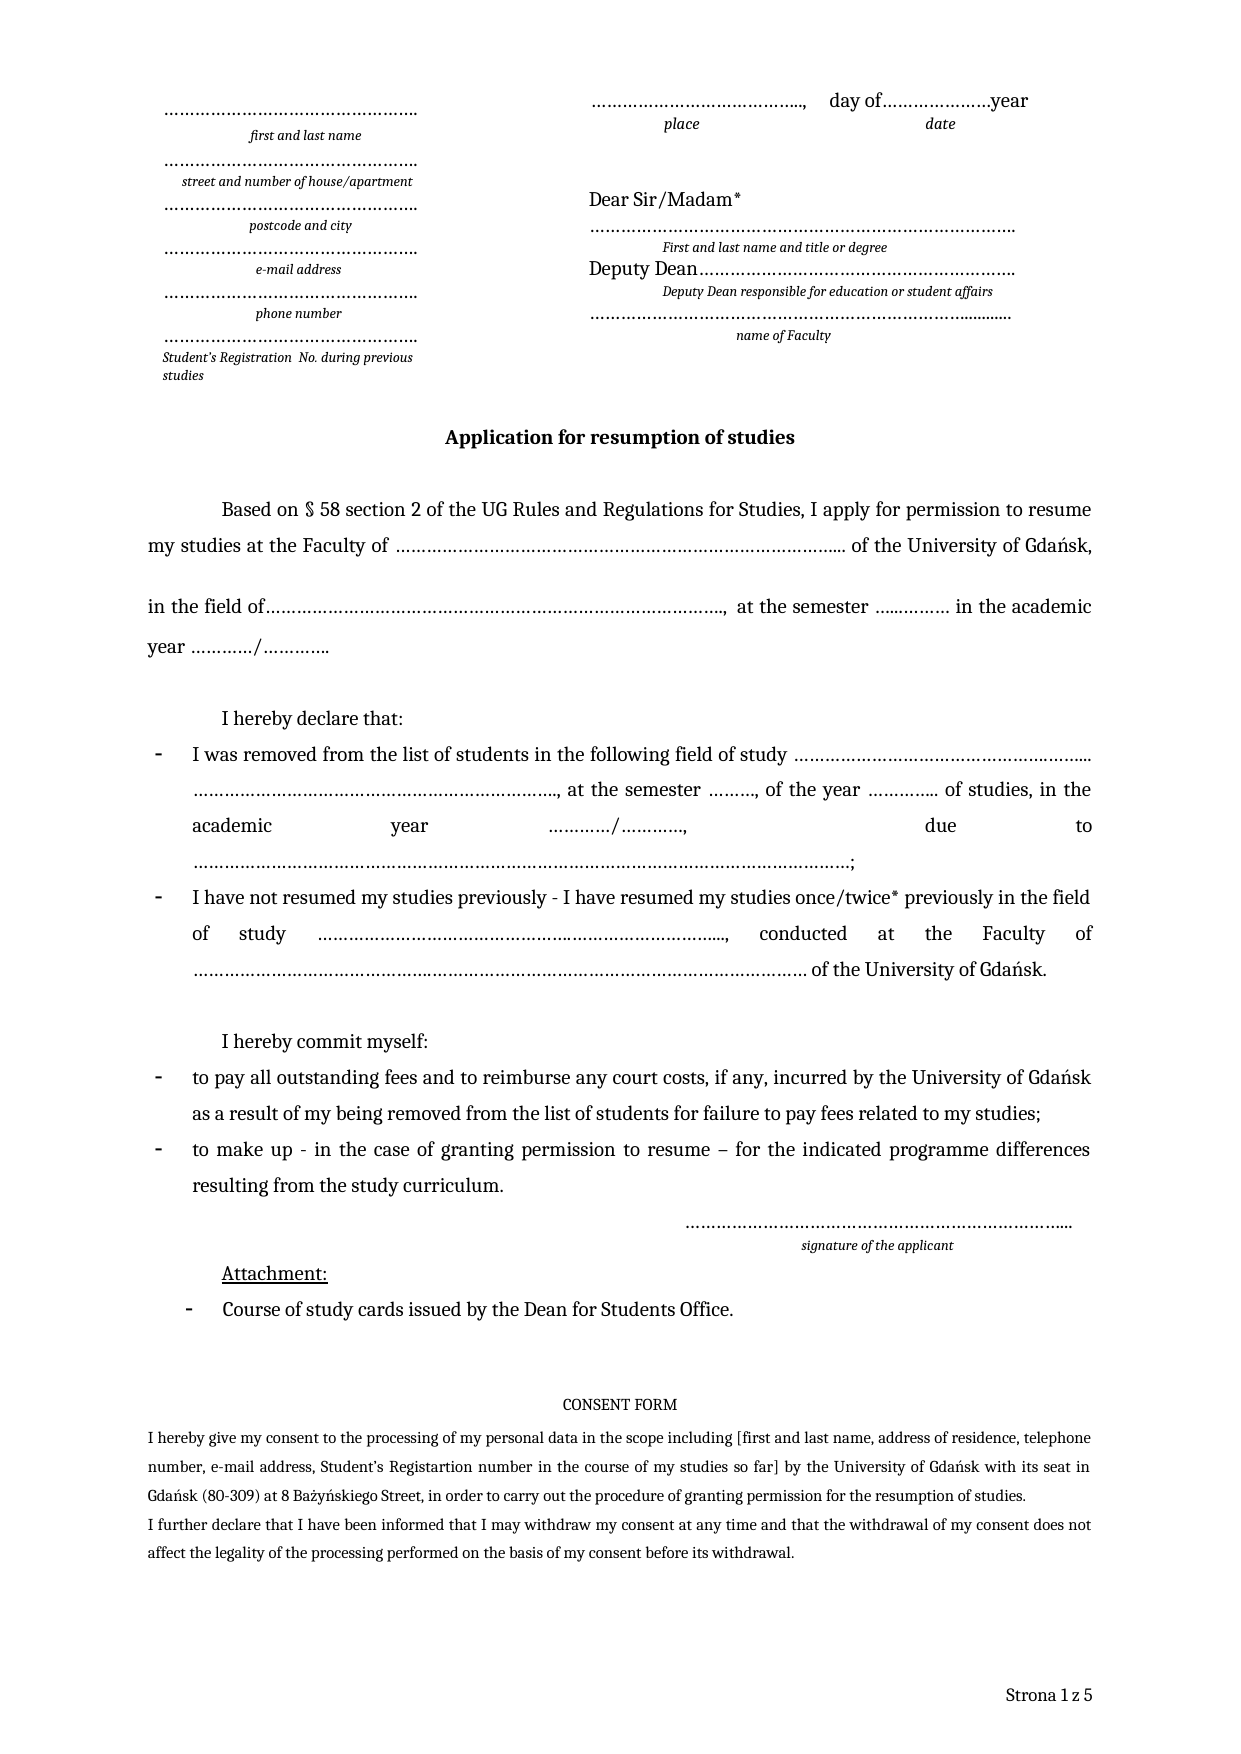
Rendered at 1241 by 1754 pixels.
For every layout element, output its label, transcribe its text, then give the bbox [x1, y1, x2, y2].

text Attachment: [148, 1262, 1093, 1286]
text ………………………………….., day of…………………year [470, 89, 1093, 113]
text I hereby commit myself: [192, 1030, 1093, 1054]
text Application for resumption of studies [148, 426, 1093, 450]
list to make up - in the case of granting permission to resume – for the indicated programme differences resulting from the study curriculum. [154, 1137, 1093, 1197]
list I was removed from the list of students in the following field of study ………………………………………….……... ……………………………………………………………., at the semester ………, of the year ………….. of studies, in the academic year …………/…………, due to ………………………………………………………………………………………………………………; [154, 742, 1093, 874]
text I further declare that I have been informed that I may withdraw my consent at any time and that the withdrawal of my consent does not affect the legality of the processing performed on the basis of my consent before its withdrawal. [148, 1515, 1093, 1563]
text signature of the applicant [664, 1237, 1093, 1254]
list Course of study cards issued by the Dean for Students Office. [185, 1298, 1093, 1322]
text place date [664, 114, 1093, 134]
text Based on § 58 section 2 of the UG Rules and Regulations for Studies, I apply for permission to resume my studies at the Faculty of …………………………………………………………………………... of the University of Gdańsk, in the field of……………………………………………………………………………., at the semester …...……… in the academic year …………/…………. [148, 498, 1093, 658]
text ………………………………………………………………... [664, 1209, 1093, 1233]
text I hereby give my consent to the processing of my personal data in the scope including [first and last name, address of residence, telephone number, e-mail address, Student’s Registartion number in the course of my studies so far] by the University of Gdańsk with its seat in Gdańsk (80-309) at 8 Bażyńskiego Street, in order to carry out the procedure of granting permission for the resumption of studies. [148, 1429, 1093, 1506]
text CONSENT FORM [148, 1396, 1093, 1415]
text I hereby declare that: [148, 706, 1093, 730]
list to pay all outstanding fees and to reimburse any court costs, if any, incurred by the University of Gdańsk as a result of my being removed from the list of students for failure to pay fees related to my studies; [154, 1066, 1093, 1126]
list I have not resumed my studies previously - I have resumed my studies once/twice* previously in the field of study ………………………………………….………………………..., conducted at the Faculty of ……………………………………….……………………………………………………………… of the University of Gdańsk. [154, 886, 1093, 982]
